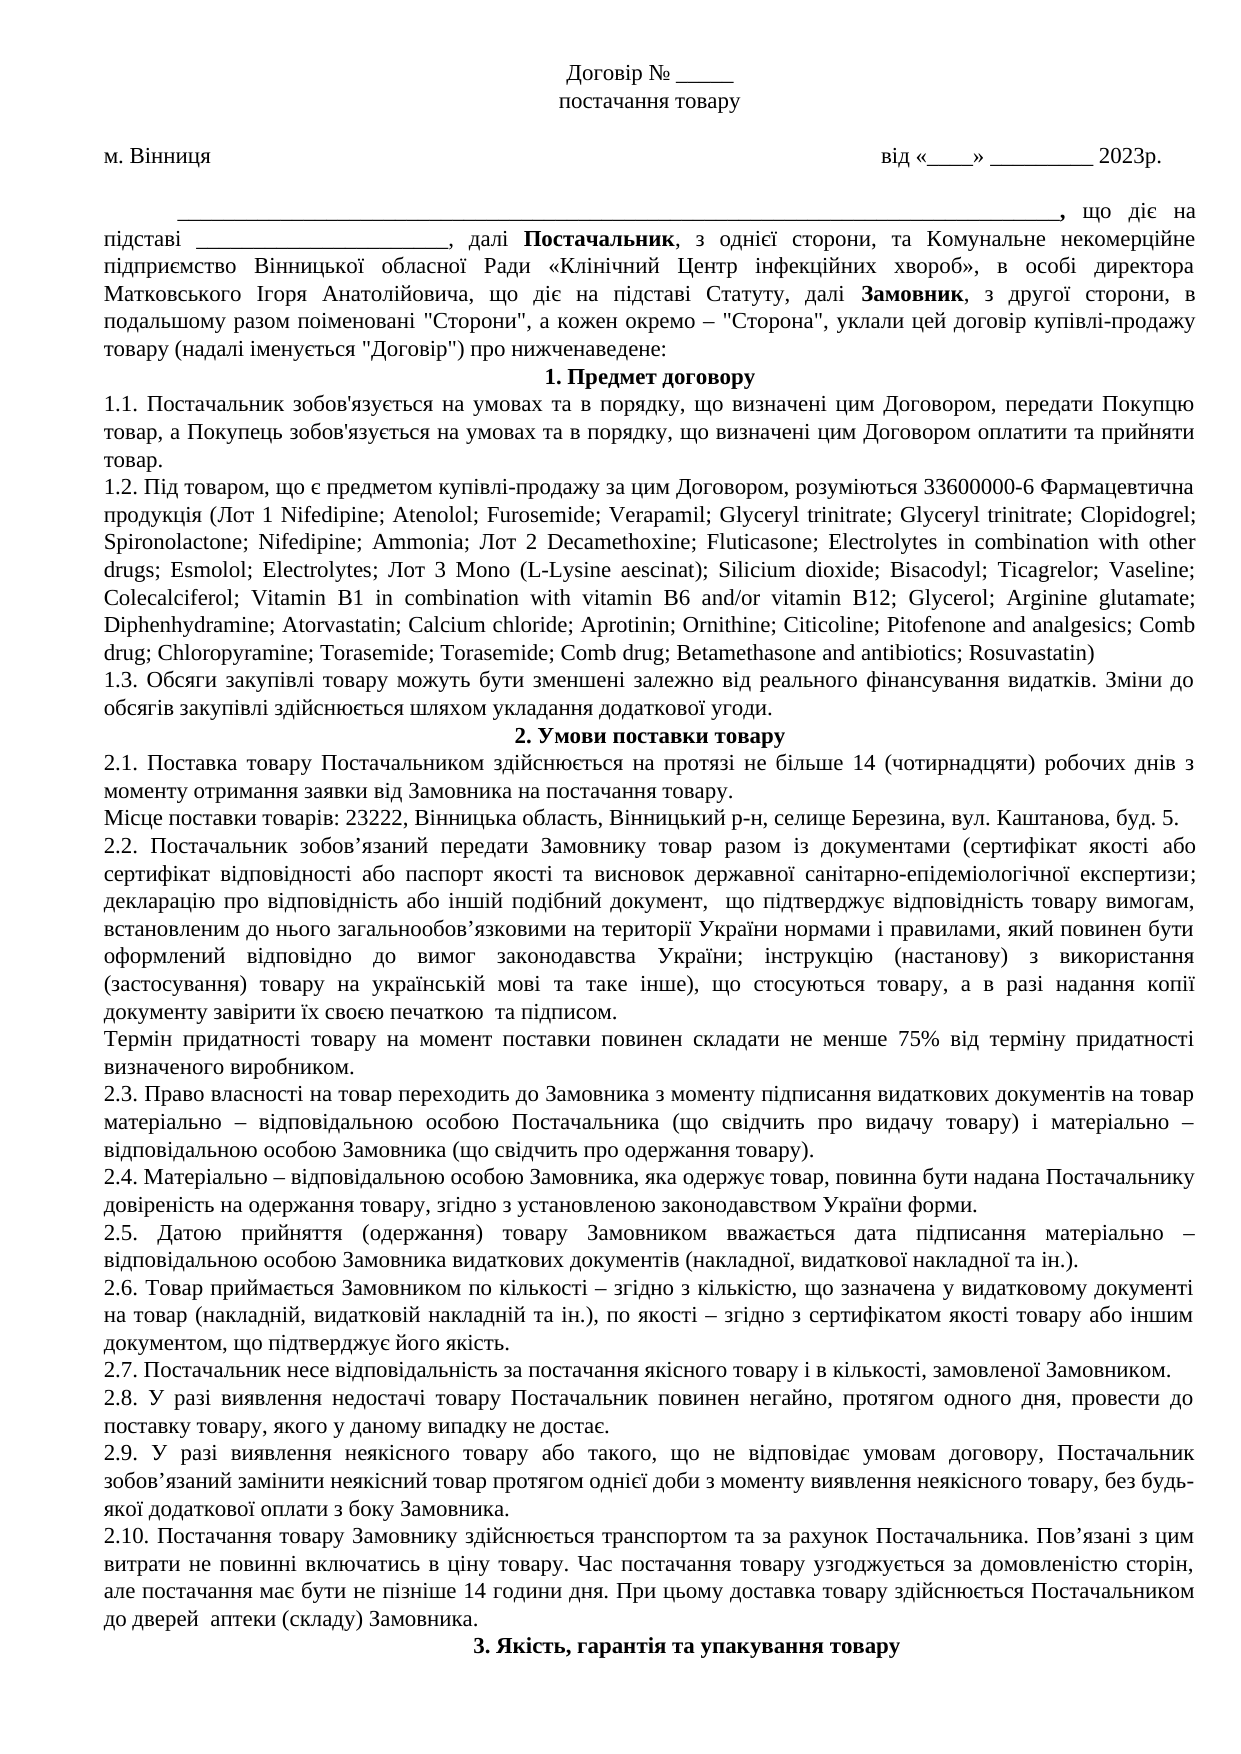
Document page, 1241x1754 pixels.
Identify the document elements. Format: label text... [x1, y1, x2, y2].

text 2.4. Матеріально – відповідальною особою Замовника, яка одержує товар, повинна бути надана Постачальнику довіреність на одержання товару, згідно з установленою законодавством України форми. [103, 1163, 1196, 1217]
text 1.2. Під товаром, що є предметом купівлі-продажу за цим Договором, розуміються 33600000-6 Фармацевтична продукція (Лот 1 Nifedipine; Atenolol; Furosemide; Verapamil; Glyceryl trinitrate; Glyceryl trinitrate; Clopidogrel; Spironolactone; Nifedipine; Ammonia; Лот 2 Decamethoxine; Fluticasone; Electrolytes in combination with other drugs; Esmolol; Electrolytes; Лот 3 Mono (L-Lysine aescinat); Silicium dioxide; Bisacodyl; Ticagrelor; Vaseline; Colecalciferol; Vitamin B1 in combination with vitamin B6 and/or vitamin B12; Glycerol; Arginine glutamate; Diphenhydramine; Atorvastatin; Calcium chloride; Aprotinin; Ornithine; Citicoline; Pitofenone and analgesics; Comb drug; Chloropyramine; Torasemide; Torasemide; Comb drug; Betamethasone and antibiotics; Rosuvastatin) [103, 473, 1196, 665]
text 2.6. Товар приймається Замовником по кількості – згідно з кількістю, що зазначена у видатковому документі на товар (накладній, видатковій накладній та ін.), по якості – згідно з сертифікатом якості товару або іншим документом, що підтверджує його якість. [103, 1274, 1196, 1355]
text 2.8. У разі виявлення недостачі товару Постачальник повинен негайно, протягом одного дня, провести до поставку товару, якого у даному випадку не достає. [103, 1384, 1196, 1438]
text 2.1. Поставка товару Постачальником здійснюється на протязі не більше 14 (чотирнадцяти) робочих днів з моменту отримання заявки від Замовника на постачання товару. [103, 749, 1196, 803]
text Місце поставки товарів: 23222, Вінницька область, Вінницький р-н, селище Березина, вул. Каштанова, буд. 5. [103, 804, 1196, 831]
text 2.2. Постачальник зобов’язаний передати Замовнику товар разом із документами (сертифікат якості або сертифікат відповідності або паспорт якості та висновок державної санітарно-епідеміологічної експертизи; декларацію про відповідність або іншій подібний документ, що підтверджує відповідність товару вимогам, встановленим до нього загальнообов’язковими на території України нормами і правилами, який повинен бути оформлений відповідно до вимог законодавства України; інструкцію (настанову) з використання (застосування) товару на українській мові та таке інше), що стосуються товару, а в разі надання копії документу завірити їх своєю печаткою та підписом. [103, 832, 1196, 1024]
text 2.7. Постачальник несе відповідальність за постачання якісного товару і в кількості, замовленої Замовником. [103, 1357, 1196, 1383]
text 2. Умови поставки товару [103, 722, 1196, 748]
text 2.5. Датою прийняття (одержання) товару Замовником вважається дата підписання матеріально – відповідальною особою Замовника видаткових документів (накладної, видаткової накладної та ін.). [103, 1218, 1196, 1272]
text 3. Якість, гарантія та упакування товару [103, 1633, 1196, 1659]
text Термін придатності товару на момент поставки повинен складати не менше 75% від терміну придатності визначеного виробником. [103, 1025, 1196, 1079]
text 1.3. Обсяги закупівлі товару можуть бути зменшені залежно від реального фінансування видатків. Зміни до обсягів закупівлі здійснюється шляхом укладання додаткової угоди. [103, 666, 1196, 720]
subtitle Договір № _____ [103, 59, 1196, 86]
text 2.10. Постачання товару Замовнику здійснюється транспортом та за рахунок Постачальника. Пов’язані з цим витрати не повинні включатись в ціну товару. Час постачання товару узгоджується за домовленістю сторін, але постачання має бути не пізніше 14 години дня. При цьому доставка товару здійснюється Постачальником до дверей аптеки (складу) Замовника. [103, 1522, 1196, 1631]
text _____________________________________________________________________________, що діє на підставі ______________________, далі Постачальник, з однієї сторони, та Комунальне некомерційне підприємство Вінницької обласної Ради «Клінічний Центр інфекційних хвороб», в особі директора Матковського Ігоря Анатолійовича, що діє на підставі Статуту, далі Замовник, з другої сторони, в подальшому разом поіменовані "Сторони", а кожен окремо – "Сторона", уклали цей договір купівлі-продажу товару (надалі іменується "Договір") про нижченаведене: [103, 197, 1196, 362]
text м. Вінниця від «____» _________ 2023р. [103, 142, 1196, 168]
text 2.3. Право власності на товар переходить до Замовника з моменту підписання видаткових документів на товар матеріально – відповідальною особою Постачальника (що свідчить про видачу товару) і матеріально – відповідальною особою Замовника (що свідчить про одержання товару). [103, 1081, 1196, 1162]
text 2.9. У разі виявлення неякісного товару або такого, що не відповідає умовам договору, Постачальник зобов’язаний замінити неякісний товар протягом однієї доби з моменту виявлення неякісного товару, без будь-якої додаткової оплати з боку Замовника. [103, 1439, 1196, 1521]
text 1.1. Постачальник зобов'язується на умовах та в порядку, що визначені цим Договором, передати Покупцю товар, а Покупець зобов'язується на умовах та в порядку, що визначені цим Договором оплатити та прийняти товар. [103, 390, 1196, 472]
text 1. Предмет договору [103, 363, 1196, 389]
text постачання товару [103, 87, 1196, 113]
